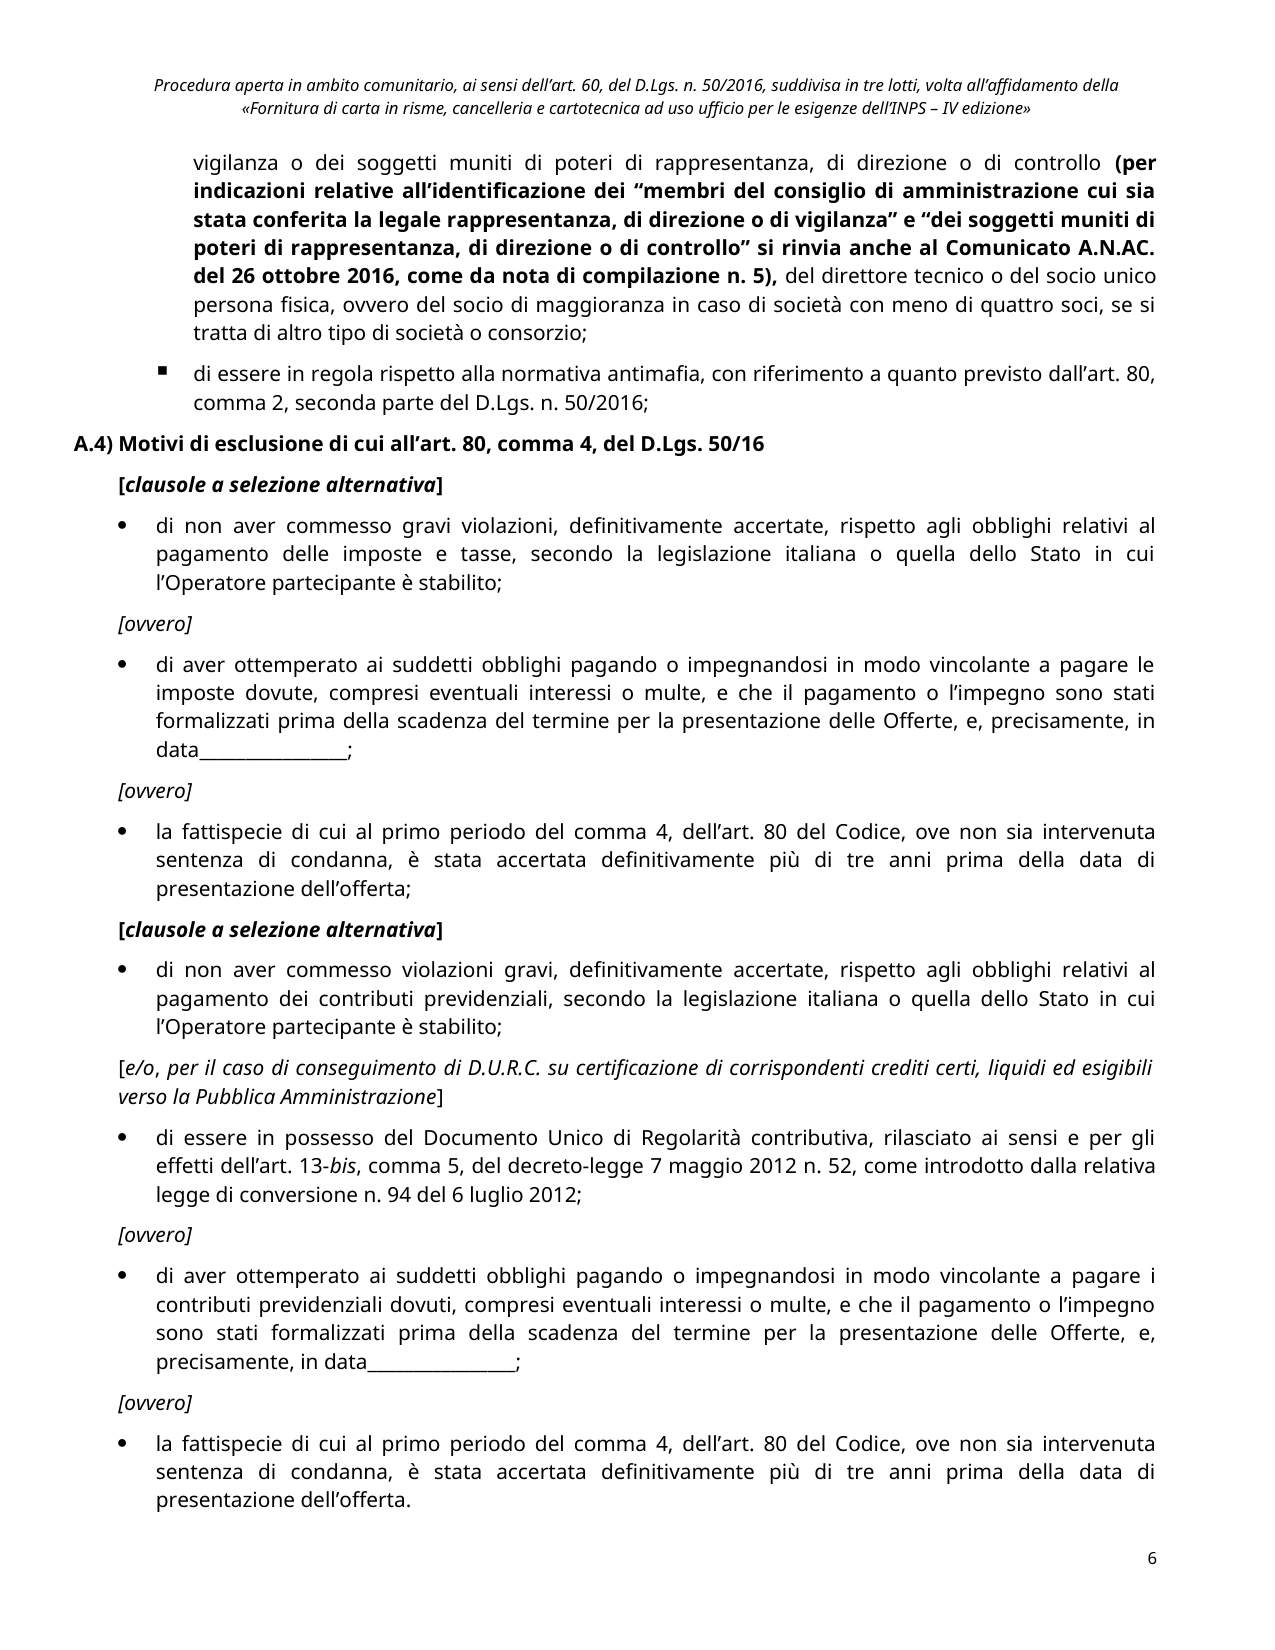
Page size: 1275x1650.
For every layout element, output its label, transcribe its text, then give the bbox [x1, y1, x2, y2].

list Motivi di esclusione di cui all’art. 80, comma 4, del D.Lgs. 50/16 [74, 429, 1157, 457]
text [ovvero] [118, 1388, 1157, 1416]
list la fattispecie di cui al primo periodo del comma 4, dell’art. 80 del Codice, ove non sia intervenuta sentenza di condanna, è stata accertata definitivamente più di tre anni prima della data di presentazione dell’offerta; [118, 817, 1157, 902]
text [clausole a selezione alternativa] [118, 915, 1157, 943]
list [156, 148, 1157, 347]
list di non aver commesso violazioni gravi, definitivamente accertate, rispetto agli obblighi relativi al pagamento dei contributi previdenziali, secondo la legislazione italiana o quella dello Stato in cui l’Operatore partecipante è stabilito; [118, 956, 1157, 1041]
text [ovvero] [118, 776, 1157, 804]
list di non aver commesso gravi violazioni, definitivamente accertate, rispetto agli obblighi relativi al pagamento delle imposte e tasse, secondo la legislazione italiana o quella dello Stato in cui l’Operatore partecipante è stabilito; [118, 511, 1157, 596]
list di aver ottemperato ai suddetti obblighi pagando o impegnandosi in modo vincolante a pagare i contributi previdenziali dovuti, compresi eventuali interessi o multe, e che il pagamento o l’impegno sono stati formalizzati prima della scadenza del termine per la presentazione delle Offerte, e, precisamente, in data________________; [118, 1262, 1157, 1375]
text [ovvero] [118, 609, 1157, 637]
list di aver ottemperato ai suddetti obblighi pagando o impegnandosi in modo vincolante a pagare le imposte dovute, compresi eventuali interessi o multe, e che il pagamento o l’impegno sono stati formalizzati prima della scadenza del termine per la presentazione delle Offerte, e, precisamente, in data________________; [118, 650, 1157, 763]
text [clausole a selezione alternativa] [118, 470, 1157, 498]
text [e/o, per il caso di conseguimento di D.U.R.C. su certificazione di corrispondenti crediti certi, liquidi ed esigibili verso la Pubblica Amministrazione] [118, 1053, 1157, 1110]
list la fattispecie di cui al primo periodo del comma 4, dell’art. 80 del Codice, ove non sia intervenuta sentenza di condanna, è stata accertata definitivamente più di tre anni prima della data di presentazione dell’offerta. [118, 1429, 1157, 1514]
text [ovvero] [118, 1221, 1157, 1249]
list di essere in regola rispetto alla normativa antimafia, con riferimento a quanto previsto dall’art. 80, comma 2, seconda parte del D.Lgs. n. 50/2016; [156, 359, 1157, 417]
list di essere in possesso del Documento Unico di Regolarità contributiva, rilasciato ai sensi e per gli effetti dell’art. 13-bis, comma 5, del decreto-legge 7 maggio 2012 n. 52, come introdotto dalla relativa legge di conversione n. 94 del 6 luglio 2012; [118, 1123, 1157, 1208]
